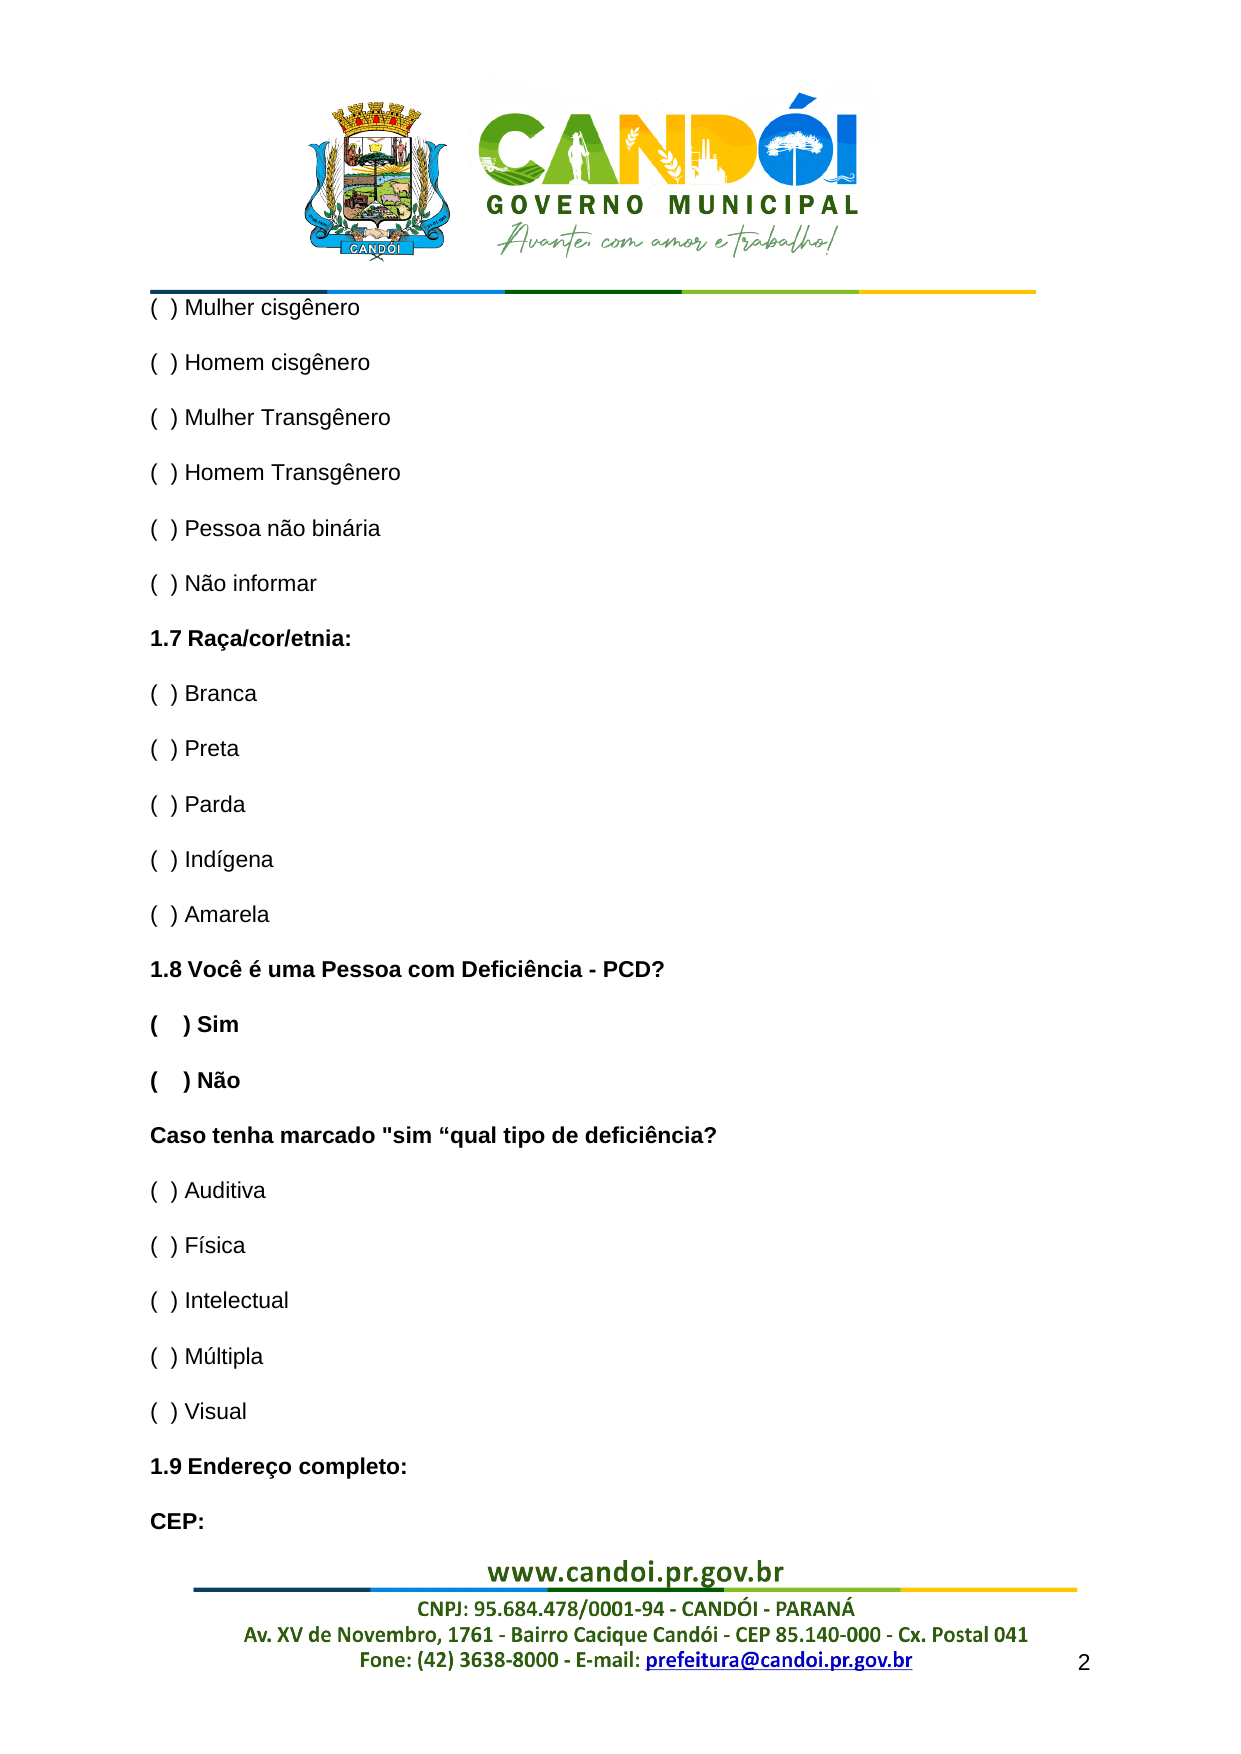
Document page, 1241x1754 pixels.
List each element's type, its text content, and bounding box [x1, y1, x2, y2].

text ( ) Parda [150, 791, 1090, 817]
text ( ) Intelectual [150, 1287, 1090, 1314]
text ( ) Branca [150, 680, 1090, 707]
picture [193, 1560, 1078, 1671]
text ( ) Pessoa não binária [150, 514, 1090, 541]
text ( ) Mulher cisgênero [150, 294, 1090, 320]
text ( ) Sim [150, 1011, 1090, 1038]
text ( ) Homem Transgênero [150, 459, 1090, 486]
list Endereço completo: [150, 1453, 1090, 1479]
list Raça/cor/etnia: [150, 625, 1090, 651]
picture [150, 75, 1036, 294]
text ( ) Visual [150, 1398, 1090, 1424]
text ( ) Não [150, 1067, 1090, 1093]
list Você é uma Pessoa com Deficiência - PCD? [150, 956, 1090, 983]
text ( ) Mulher Transgênero [150, 404, 1090, 431]
text ( ) Homem cisgênero [150, 349, 1090, 375]
text ( ) Amarela [150, 901, 1090, 927]
text ( ) Física [150, 1232, 1090, 1259]
text ( ) Preta [150, 735, 1090, 762]
text ( ) Indígena [150, 846, 1090, 872]
text ( ) Múltipla [150, 1343, 1090, 1369]
text CEP: [150, 1508, 1090, 1535]
text ( ) Auditiva [150, 1177, 1090, 1203]
text Caso tenha marcado "sim “qual tipo de deficiência? [150, 1122, 1090, 1148]
text ( ) Não informar [150, 570, 1090, 596]
